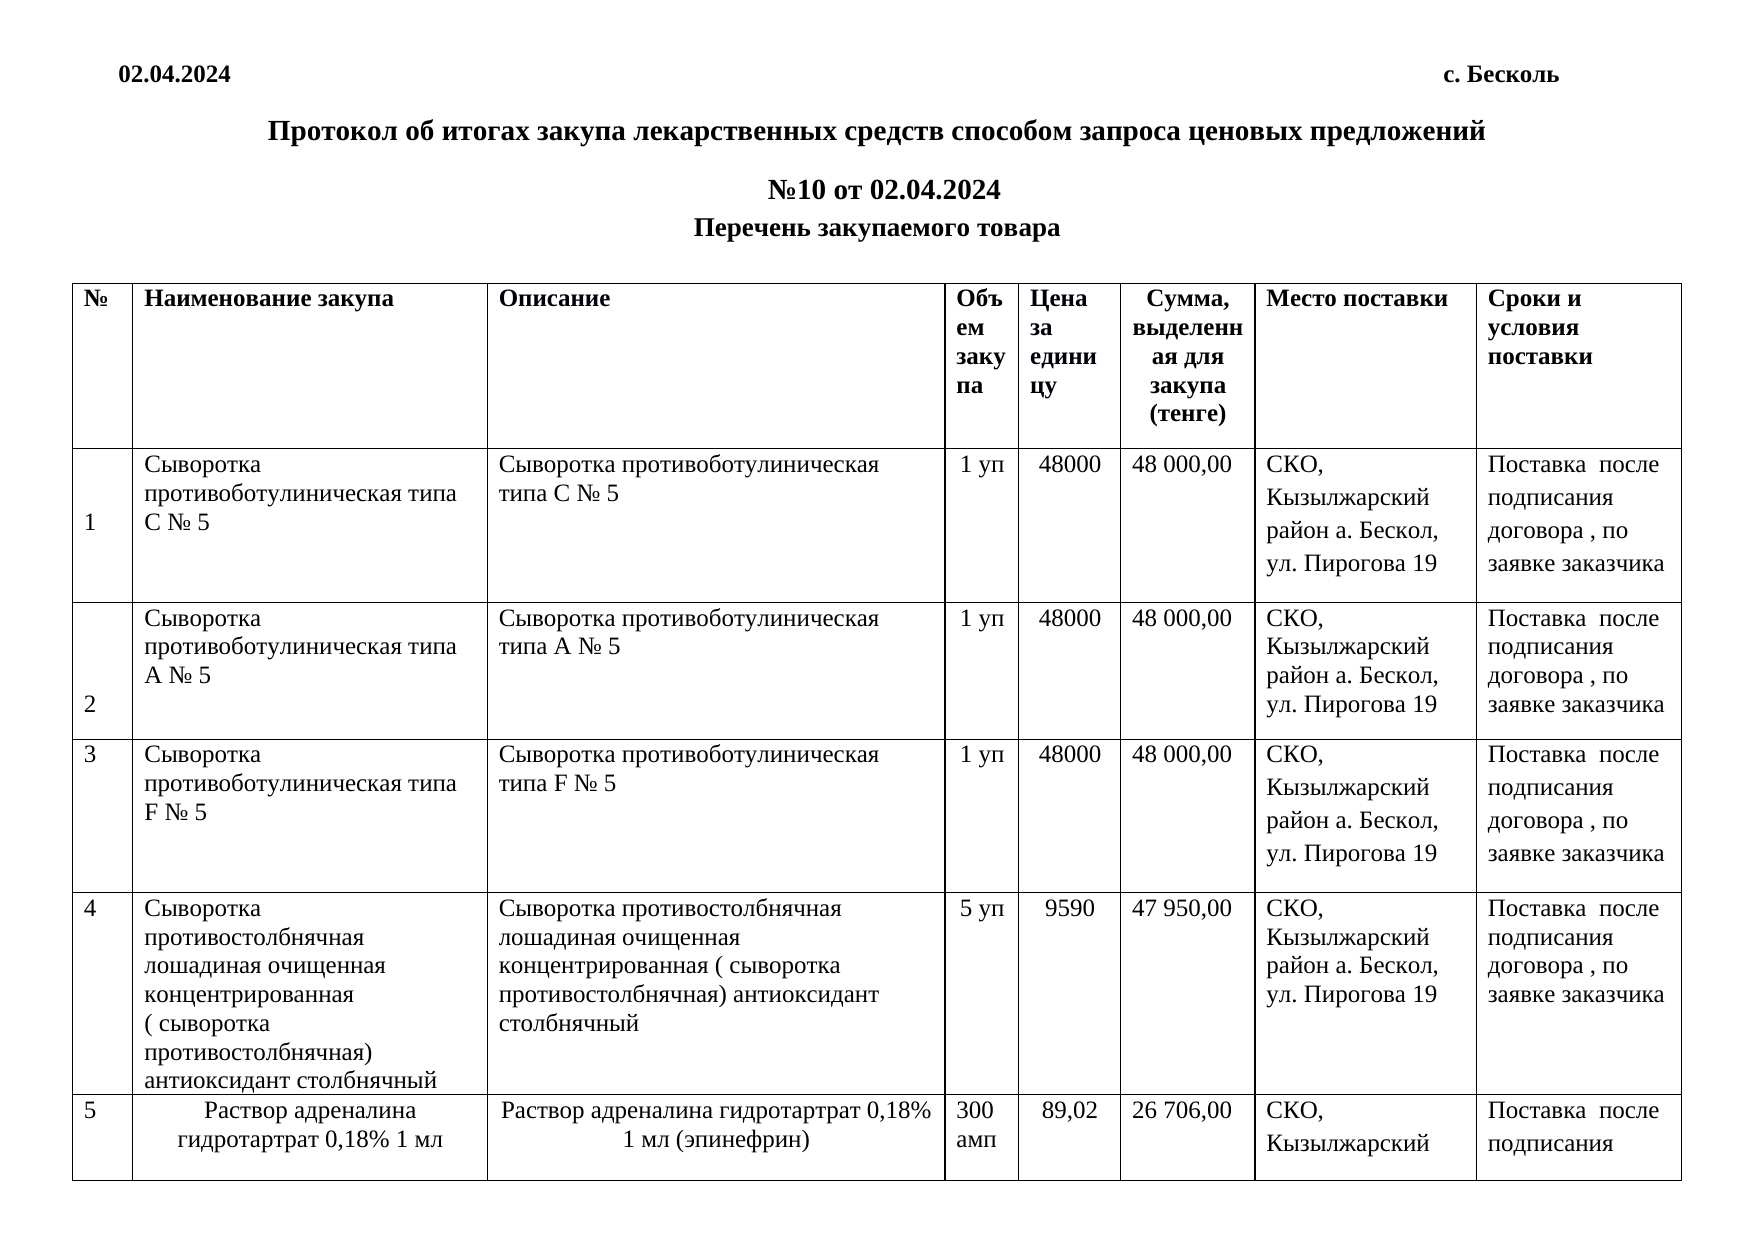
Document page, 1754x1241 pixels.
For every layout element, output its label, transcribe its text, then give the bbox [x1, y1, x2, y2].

table_cell 1 [73, 449, 132, 602]
table_cell 48 000,00 [1121, 603, 1254, 738]
table_cell 48 000,00 [1121, 740, 1254, 892]
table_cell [488, 1095, 944, 1180]
table_cell СКО, Кызылжарский район а. Бескол, ул. Пирогова 19 [1256, 893, 1476, 1094]
table_cell СКО, Кызылжарский район а. Бескол, ул. Пирогова 19 [1256, 603, 1476, 738]
table_header Наименование закупа [133, 284, 487, 448]
table_header № [73, 284, 132, 448]
table_cell 5 уп [946, 893, 1018, 1094]
table_cell 48 000,00 [1121, 449, 1254, 602]
table_cell Сыворотка противоботулиническая типа F № 5 [133, 740, 487, 892]
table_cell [133, 1095, 487, 1180]
table_cell 2 [73, 603, 132, 738]
table_cell 48000 [1019, 603, 1120, 738]
table_cell СКО, Кызылжарский район а. Бескол, ул. Пирогова 19 [1256, 740, 1476, 892]
table_cell 300 амп [946, 1095, 1018, 1180]
table_cell Сыворотка противоботулиническая типа А № 5 [133, 603, 487, 738]
table_cell 89,02 [1019, 1095, 1120, 1180]
table_cell Сыворотка противостолбнячная лошадиная очищенная концентрированная ( сыворотка противостолбнячная) антиоксидант столбнячный [133, 893, 487, 1094]
table_cell Поставка после подписания договора , по заявке заказчика [1477, 893, 1681, 1094]
table_header Место поставки [1256, 284, 1476, 448]
table_cell 1 уп [946, 449, 1018, 602]
table_cell 1 уп [946, 740, 1018, 892]
table_cell СКО, Кызылжарский район а. Бескол, ул. Пирогова 19 [1256, 449, 1476, 602]
text Протокол об итогах закупа лекарственных средств способом запроса ценовых предложений [118, 113, 1636, 147]
table_header Цена за единицу [1019, 284, 1120, 448]
text №10 от 02.04.2024 [118, 172, 1636, 206]
table_cell Поставка после подписания договора , по заявке заказчика [1477, 603, 1681, 738]
table_cell Сыворотка противоботулиническая типа С № 5 [133, 449, 487, 602]
table_cell Сыворотка противостолбнячная лошадиная очищенная концентрированная ( сыворотка противостолбнячная) антиоксидант столбнячный [488, 893, 944, 1094]
text 02.04.2024 с. Бесколь [118, 59, 1636, 88]
table_cell 4 [73, 893, 132, 1094]
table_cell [1477, 1095, 1681, 1180]
table_cell 47 950,00 [1121, 893, 1254, 1094]
table_cell 9590 [1019, 893, 1120, 1094]
table_cell Сыворотка противоботулиническая типа С № 5 [488, 449, 944, 602]
table_cell 3 [73, 740, 132, 892]
table_cell 48000 [1019, 740, 1120, 892]
table_cell Поставка после подписания договора , по заявке заказчика [1477, 449, 1681, 602]
table_header Сроки и условия поставки [1477, 284, 1681, 448]
table_cell 26 706,00 [1121, 1095, 1254, 1180]
table_header Объем закупа [946, 284, 1018, 448]
text Перечень закупаемого товара [118, 211, 1636, 242]
table_cell Сыворотка противоботулиническая типа F № 5 [488, 740, 944, 892]
table_cell 48000 [1019, 449, 1120, 602]
table_cell Поставка после подписания договора , по заявке заказчика [1477, 740, 1681, 892]
table_cell Сыворотка противоботулиническая типа А № 5 [488, 603, 944, 738]
table_header Описание [488, 284, 944, 448]
table_header Сумма, выделенная для закупа (тенге) [1121, 284, 1254, 448]
table_cell 5 [73, 1095, 132, 1180]
table_cell 1 уп [946, 603, 1018, 738]
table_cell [1256, 1095, 1476, 1180]
